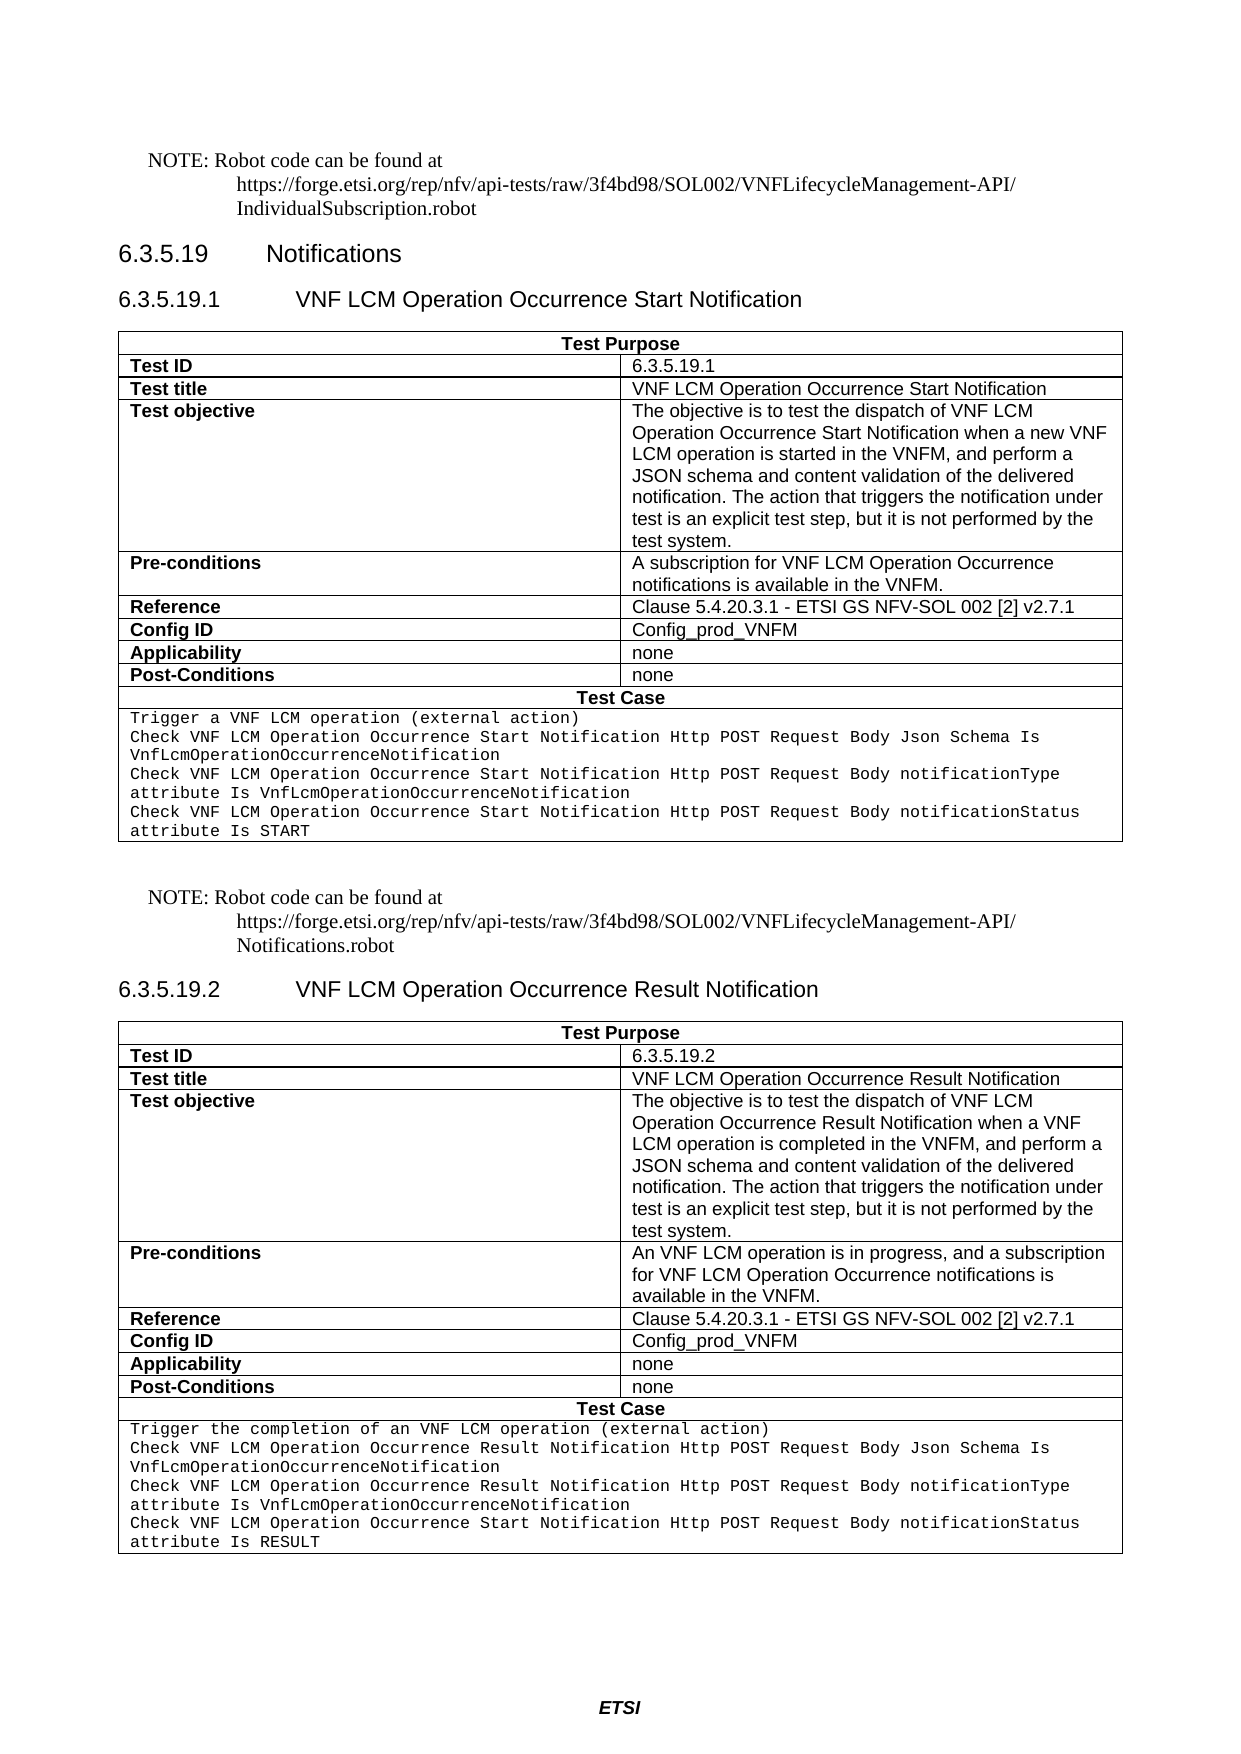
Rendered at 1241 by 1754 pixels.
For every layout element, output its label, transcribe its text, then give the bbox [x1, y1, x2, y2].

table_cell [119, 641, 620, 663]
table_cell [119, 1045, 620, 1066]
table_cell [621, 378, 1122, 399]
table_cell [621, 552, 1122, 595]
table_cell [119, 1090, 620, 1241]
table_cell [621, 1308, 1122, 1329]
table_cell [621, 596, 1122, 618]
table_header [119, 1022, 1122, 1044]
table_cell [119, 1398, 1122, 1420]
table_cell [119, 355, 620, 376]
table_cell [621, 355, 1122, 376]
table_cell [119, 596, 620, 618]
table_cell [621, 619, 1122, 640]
text NOTE: Robot code can be found at https://forge.etsi.org/rep/nfv/api-tests/raw/3f4bd98/SOL002/VNFLifecycleManagement-API/Notifications.robot [148, 885, 1122, 957]
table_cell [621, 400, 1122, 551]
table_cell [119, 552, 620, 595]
subtitle 6.3.5.19 Notifications [118, 239, 1122, 267]
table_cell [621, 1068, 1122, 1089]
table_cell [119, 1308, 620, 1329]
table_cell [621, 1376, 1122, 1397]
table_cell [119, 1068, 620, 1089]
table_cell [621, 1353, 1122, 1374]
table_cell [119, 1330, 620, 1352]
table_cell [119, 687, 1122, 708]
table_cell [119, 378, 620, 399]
subtitle 6.3.5.19.2 VNF LCM Operation Occurrence Result Notification [118, 976, 1122, 1002]
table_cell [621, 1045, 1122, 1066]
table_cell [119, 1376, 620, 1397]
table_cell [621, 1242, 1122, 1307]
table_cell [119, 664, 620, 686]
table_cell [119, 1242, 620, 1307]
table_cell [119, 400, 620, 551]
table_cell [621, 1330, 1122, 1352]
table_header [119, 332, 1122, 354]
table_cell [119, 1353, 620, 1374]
subtitle 6.3.5.19.1 VNF LCM Operation Occurrence Start Notification [118, 286, 1122, 312]
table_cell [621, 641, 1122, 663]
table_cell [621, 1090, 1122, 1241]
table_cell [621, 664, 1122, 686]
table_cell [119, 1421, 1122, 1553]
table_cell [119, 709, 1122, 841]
text NOTE: Robot code can be found at https://forge.etsi.org/rep/nfv/api-tests/raw/3f4bd98/SOL002/VNFLifecycleManagement-API/IndividualSubscription.robot [148, 148, 1122, 220]
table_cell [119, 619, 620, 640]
